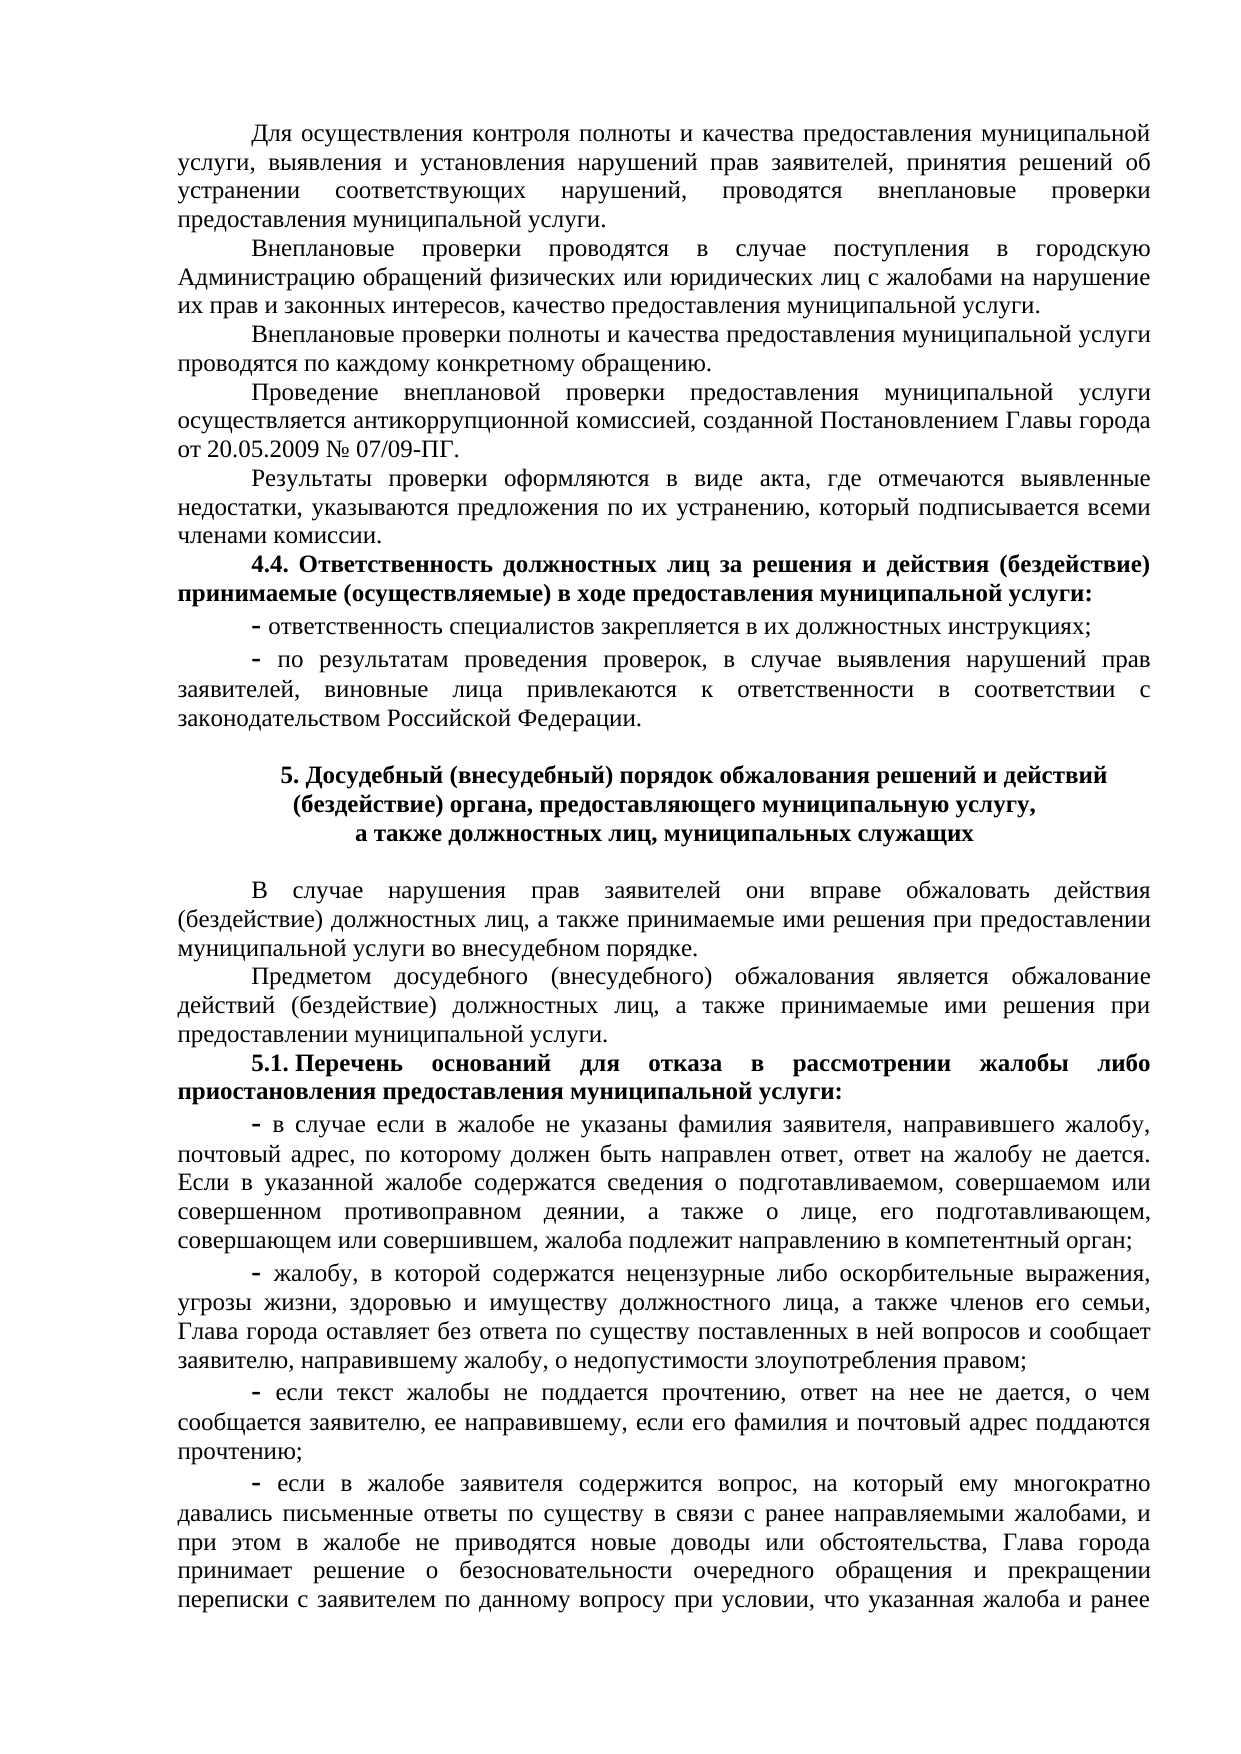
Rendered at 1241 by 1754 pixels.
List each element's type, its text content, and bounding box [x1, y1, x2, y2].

text Внеплановые проверки проводятся в случае поступления в городскую Администрацию обращений физических или юридических лиц с жалобами на нарушение их прав и законных интересов, качество предоставления муниципальной услуги. [177, 233, 1152, 319]
text - жалобу, в которой содержатся нецензурные либо оскорбительные выражения, угрозы жизни, здоровью и имуществу должностного лица, а также членов его семьи, Глава города оставляет без ответа по существу поставленных в ней вопросов и сообщает заявителю, направившему жалобу, о недопустимости злоупотребления правом; [177, 1254, 1152, 1373]
text - по результатам проведения проверок, в случае выявления нарушений прав заявителей, виновные лица привлекаются к ответственности в соответствии с законодательством Российской Федерации. [177, 640, 1152, 731]
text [177, 1464, 1152, 1613]
text 5.1. Перечень оснований для отказа в рассмотрении жалобы либо приостановления предоставления муниципальной услуги: [177, 1048, 1152, 1105]
text - ответственность специалистов закрепляется в их должностных инструкциях; [177, 607, 1152, 640]
text - если текст жалобы не поддается прочтению, ответ на нее не дается, о чем сообщается заявителю, ее направившему, если его фамилия и почтовый адрес поддаются прочтению; [177, 1373, 1152, 1464]
text 4.4. Ответственность должностных лиц за решения и действия (бездействие) принимаемые (осуществляемые) в ходе предоставления муниципальной услуги: [177, 549, 1152, 607]
text Внеплановые проверки полноты и качества предоставления муниципальной услуги проводятся по каждому конкретному обращению. [177, 319, 1152, 377]
text Проведение внеплановой проверки предоставления муниципальной услуги осуществляется антикоррупционной комиссией, созданной Постановлением Главы города от 20.05.2009 № 07/09-ПГ. [177, 377, 1152, 463]
text Для осуществления контроля полноты и качества предоставления муниципальной услуги, выявления и установления нарушений прав заявителей, принятия решений об устранении соответствующих нарушений, проводятся внеплановые проверки предоставления муниципальной услуги. [177, 118, 1152, 233]
text Предметом досудебного (внесудебного) обжалования является обжалование действий (бездействие) должностных лиц, а также принимаемые ими решения при предоставлении муниципальной услуги. [177, 961, 1152, 1048]
text В случае нарушения прав заявителей они вправе обжаловать действия (бездействие) должностных лиц, а также принимаемые ими решения при предоставлении муниципальной услуги во внесудебном порядке. [177, 875, 1152, 961]
text 5. Досудебный (внесудебный) порядок обжалования решений и действий (бездействие) органа, предоставляющего муниципальную услугу, а также должностных лиц, муниципальных служащих [177, 760, 1152, 846]
text - в случае если в жалобе не указаны фамилия заявителя, направившего жалобу, почтовый адрес, по которому должен быть направлен ответ, ответ на жалобу не дается. Если в указанной жалобе содержатся сведения о подготавливаемом, совершаемом или совершенном противоправном деянии, а также о лице, его подготавливающем, совершающем или совершившем, жалоба подлежит направлению в компетентный орган; [177, 1105, 1152, 1254]
